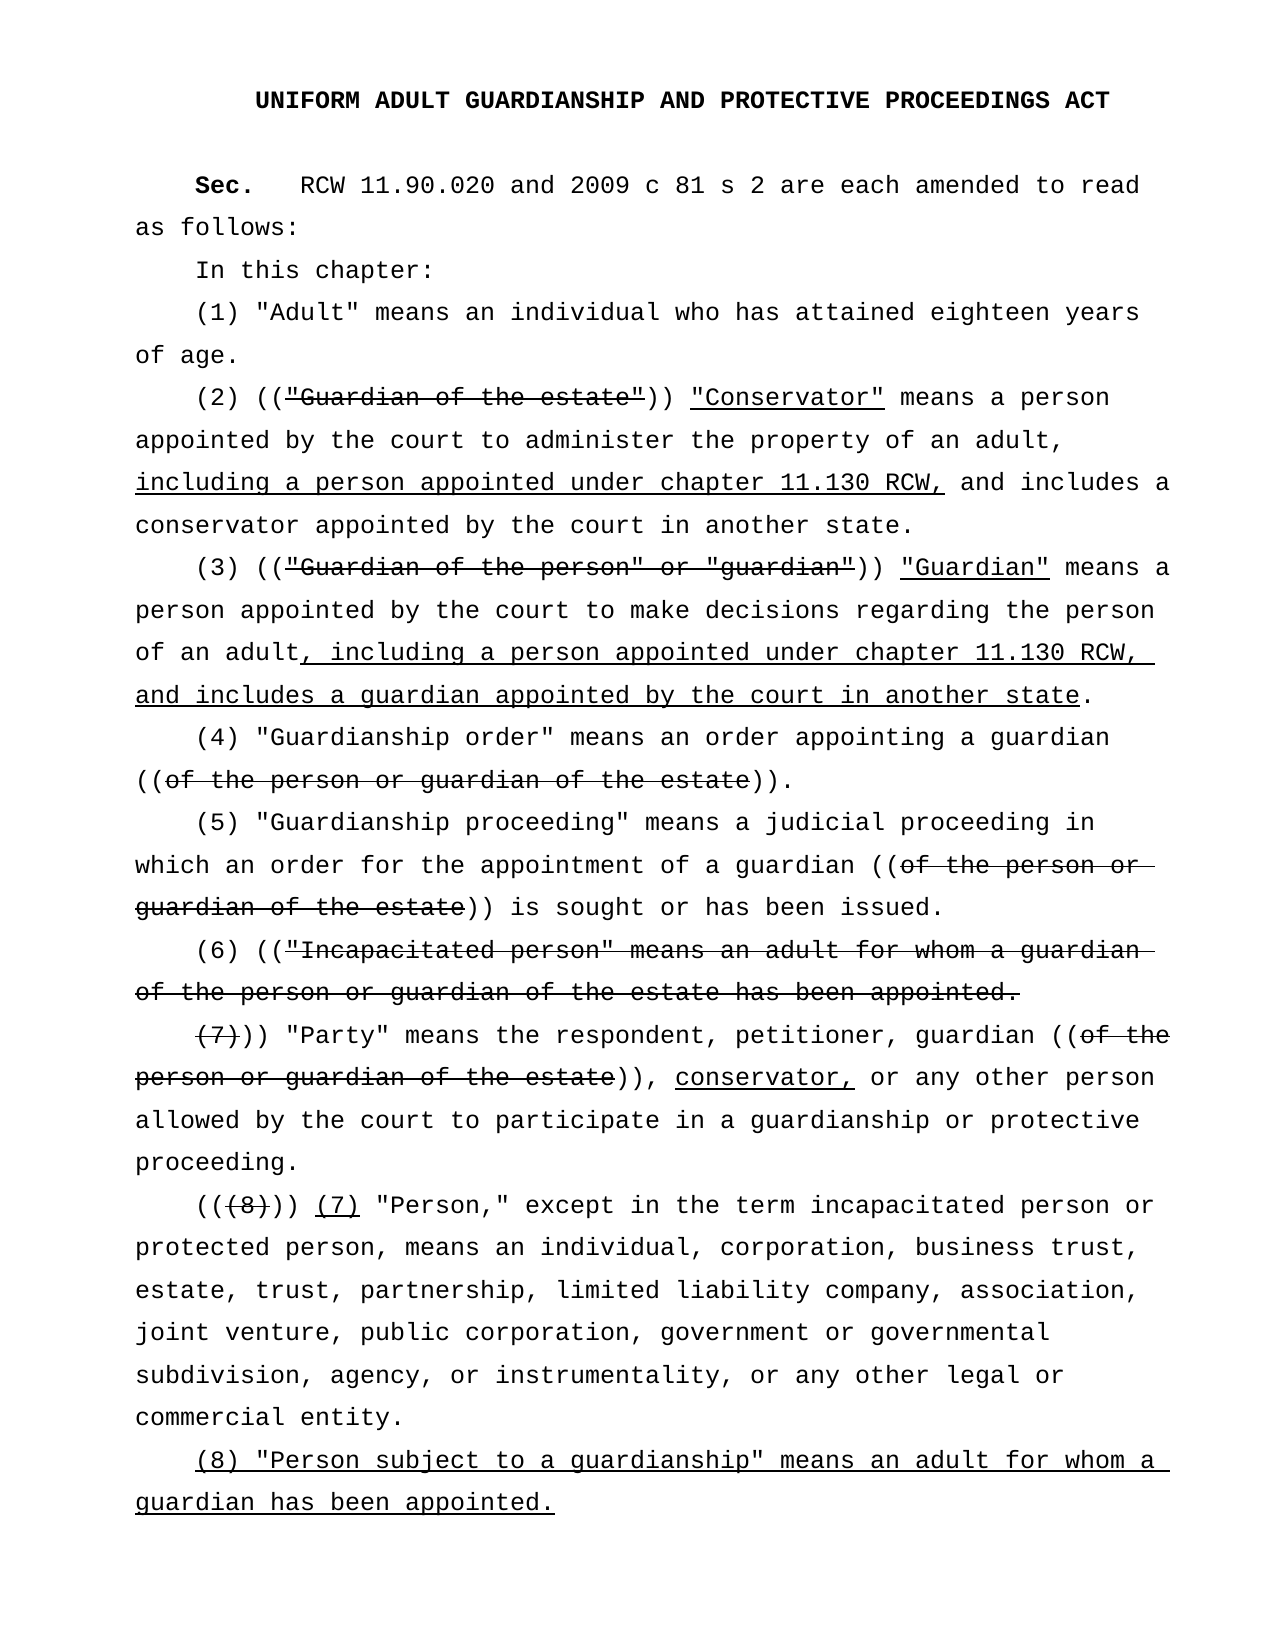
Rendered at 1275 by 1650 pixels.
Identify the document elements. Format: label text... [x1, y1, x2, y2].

text Sec. RCW 11.90.020 and 2009 c 81 s 2 are each amended to read as follows: [135, 159, 1170, 244]
text In this chapter: [135, 244, 1170, 287]
text (1) "Adult" means an individual who has attained eighteen years of age. [135, 287, 1170, 372]
text UNIFORM ADULT GUARDIANSHIP AND PROTECTIVE PROCEEDINGS ACT [135, 75, 1170, 117]
text (6) (("Incapacitated person" means an adult for whom a guardian of the person or guardian of the estate has been appointed. [135, 924, 1170, 1009]
text (2) (("Guardian of the estate")) "Conservator" means a person appointed by the court to administer the property of an adult, including a person appointed under chapter 11.130 RCW, and includes a conservator appointed by the court in another state. [135, 372, 1170, 542]
text (((8))) (7) "Person," except in the term incapacitated person or protected person, means an individual, corporation, business trust, estate, trust, partnership, limited liability company, association, joint venture, public corporation, government or governmental subdivision, agency, or instrumentality, or any other legal or commercial entity. [135, 1179, 1170, 1434]
text (8) "Person subject to a guardianship" means an adult for whom a guardian has been appointed. [135, 1434, 1170, 1519]
text (3) (("Guardian of the person" or "guardian")) "Guardian" means a person appointed by the court to make decisions regarding the person of an adult, including a person appointed under chapter 11.130 RCW, and includes a guardian appointed by the court in another state. [135, 542, 1170, 712]
text (5) "Guardianship proceeding" means a judicial proceeding in which an order for the appointment of a guardian ((of the person or guardian of the estate)) is sought or has been issued. [135, 797, 1170, 924]
text (7))) "Party" means the respondent, petitioner, guardian ((of the person or guardian of the estate)), conservator, or any other person allowed by the court to participate in a guardianship or protective proceeding. [135, 1009, 1170, 1179]
text (4) "Guardianship order" means an order appointing a guardian ((of the person or guardian of the estate)). [135, 712, 1170, 797]
